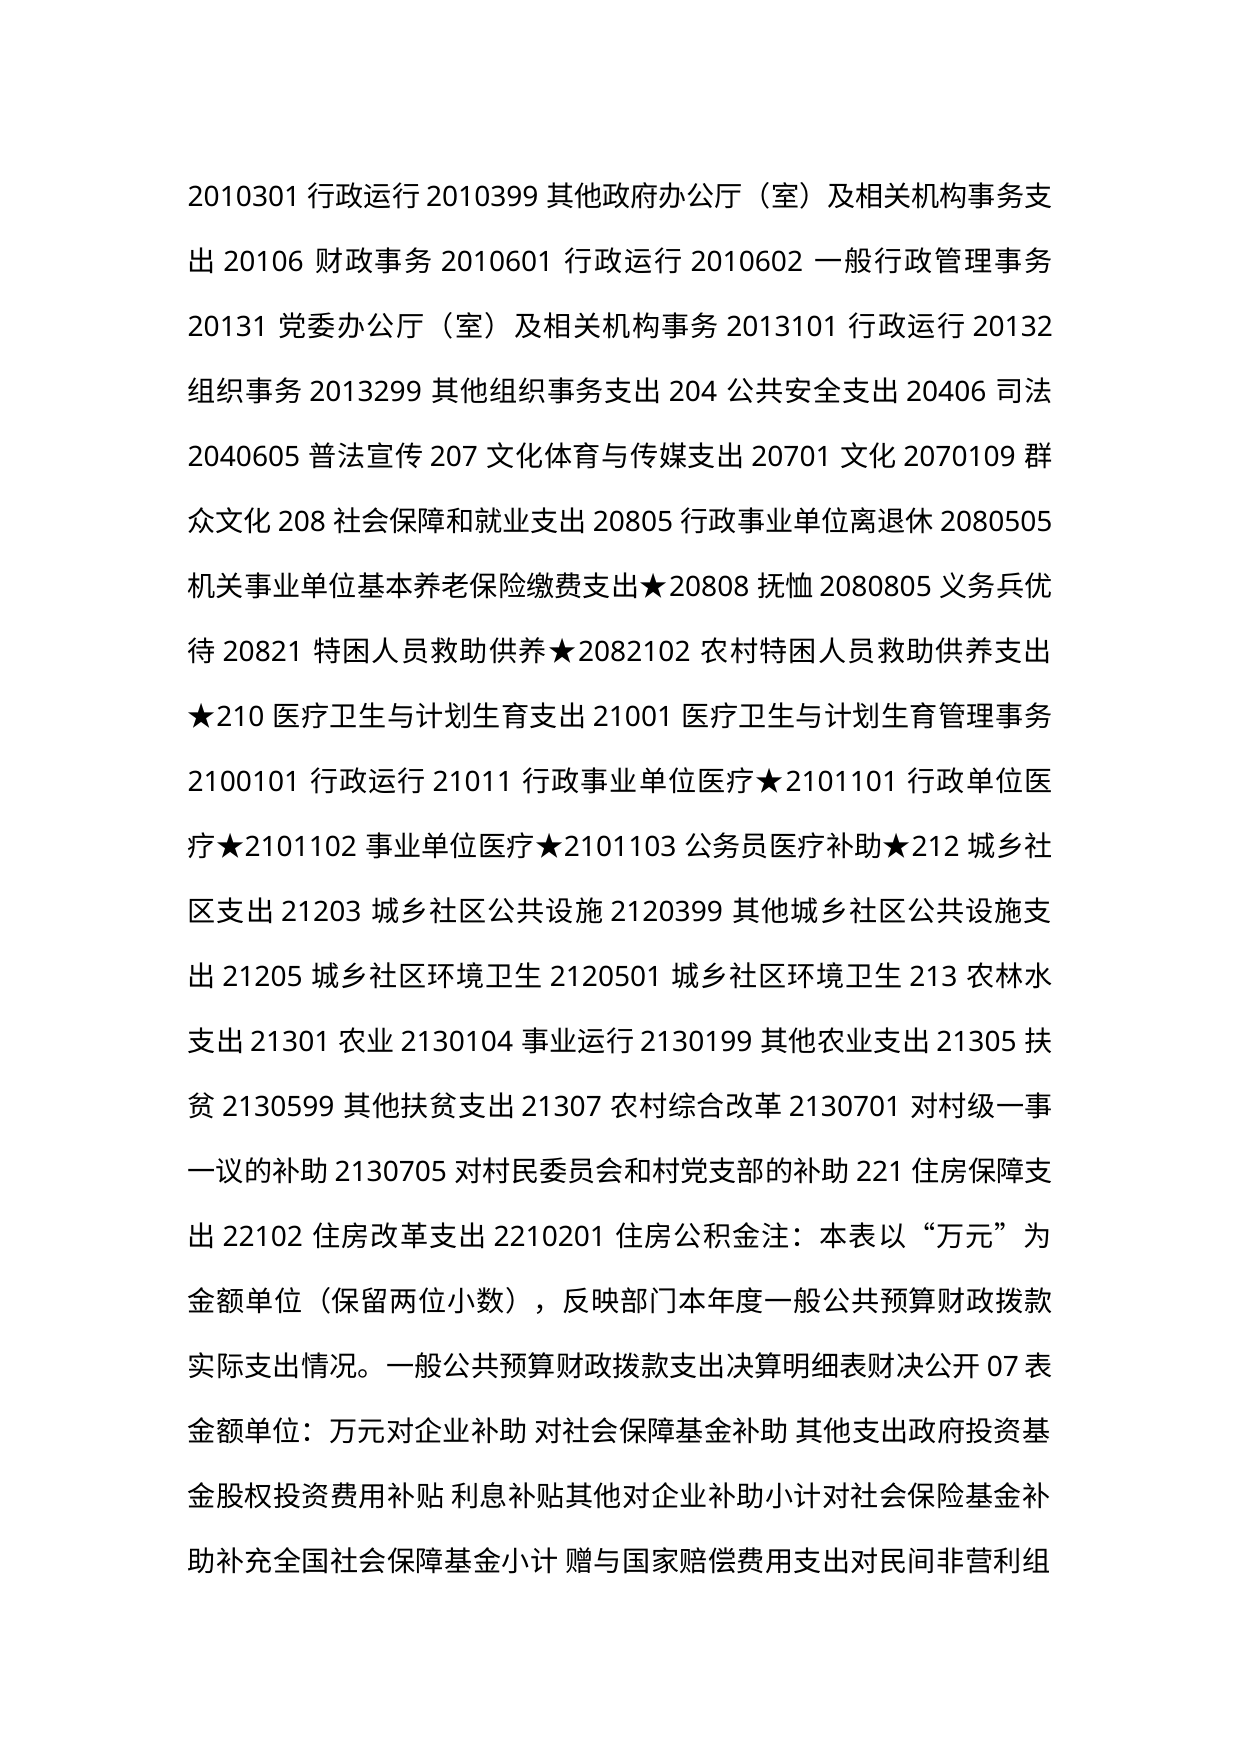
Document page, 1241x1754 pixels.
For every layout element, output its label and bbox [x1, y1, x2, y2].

text [187, 162, 1053, 1592]
